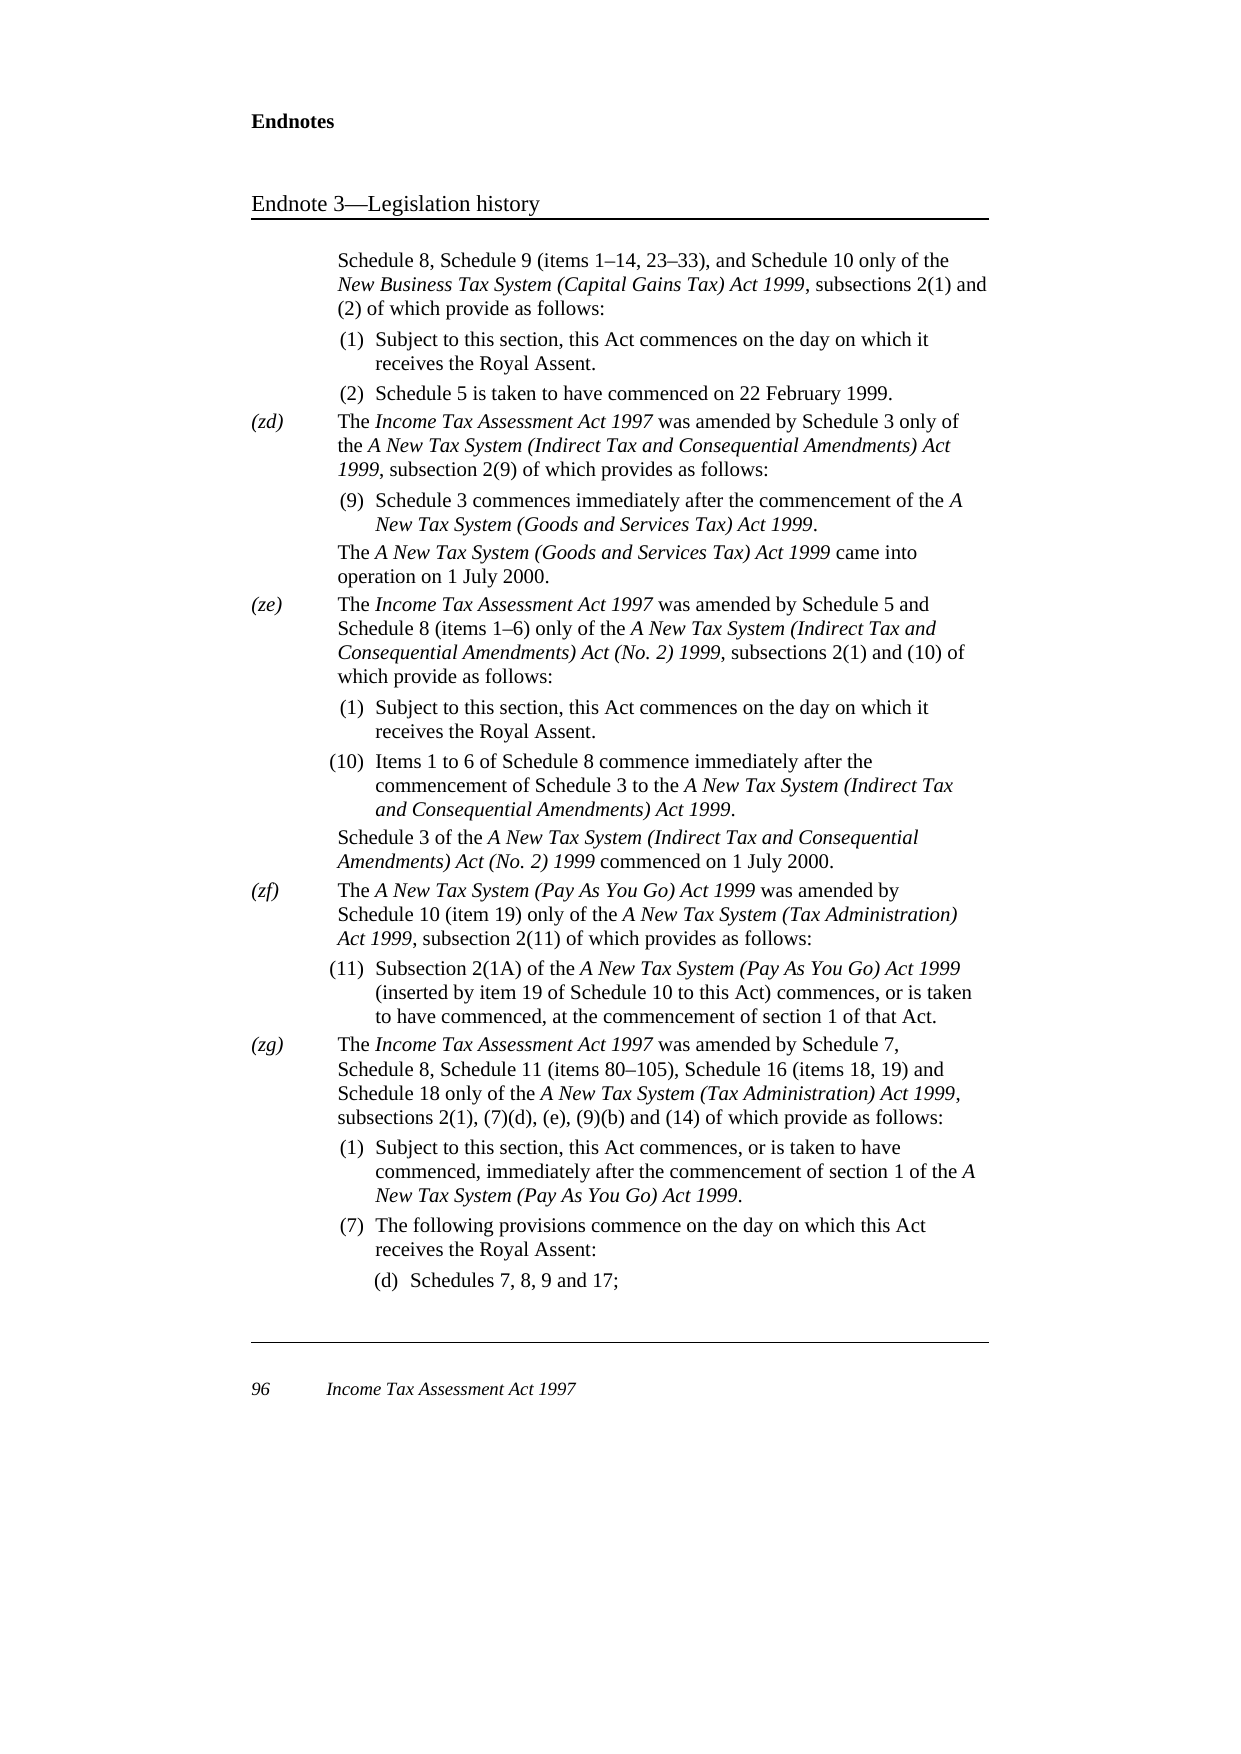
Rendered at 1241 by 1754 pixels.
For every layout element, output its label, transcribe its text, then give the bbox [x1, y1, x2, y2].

text (1) Subject to this section, this Act commences on the day on which it receives the Royal Assent. [251, 326, 989, 374]
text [251, 248, 989, 320]
text (zg) The Income Tax Assessment Act 1997 was amended by Schedule 7, Schedule 8, Schedule 11 (items 80–105), Schedule 16 (items 18, 19) and Schedule 18 only of the A New Tax System (Tax Administration) Act 1999, subsections 2(1), (7)(d), (e), (9)(b) and (14) of which provide as follows: [251, 1032, 989, 1129]
text (7) The following provisions commence on the day on which this Act receives the Royal Assent: [251, 1213, 989, 1261]
text The A New Tax System (Goods and Services Tax) Act 1999 came into operation on 1 July 2000. [251, 540, 989, 588]
text (9) Schedule 3 commences immediately after the commencement of the A New Tax System (Goods and Services Tax) Act 1999. [251, 487, 989, 536]
text (zf) The A New Tax System (Pay As You Go) Act 1999 was amended by Schedule 10 (item 19) only of the A New Tax System (Tax Administration) Act 1999, subsection 2(11) of which provides as follows: [251, 878, 989, 950]
text (11) Subsection 2(1A) of the A New Tax System (Pay As You Go) Act 1999 (inserted by item 19 of Schedule 10 to this Act) commences, or is taken to have commenced, at the commencement of section 1 of that Act. [251, 956, 989, 1028]
text (2) Schedule 5 is taken to have commenced on 22 February 1999. [251, 381, 989, 405]
text (ze) The Income Tax Assessment Act 1997 was amended by Schedule 5 and Schedule 8 (items 1–6) only of the A New Tax System (Indirect Tax and Consequential Amendments) Act (No. 2) 1999, subsections 2(1) and (10) of which provide as follows: [251, 592, 989, 688]
text (zd) The Income Tax Assessment Act 1997 was amended by Schedule 3 only of the A New Tax System (Indirect Tax and Consequential Amendments) Act 1999, subsection 2(9) of which provides as follows: [251, 409, 989, 481]
text (10) Items 1 to 6 of Schedule 8 commence immediately after the commencement of Schedule 3 to the A New Tax System (Indirect Tax and Consequential Amendments) Act 1999. [251, 749, 989, 821]
text (1) Subject to this section, this Act commences on the day on which it receives the Royal Assent. [251, 694, 989, 743]
text Schedule 3 of the A New Tax System (Indirect Tax and Consequential Amendments) Act (No. 2) 1999 commenced on 1 July 2000. [251, 825, 989, 873]
text (d) Schedules 7, 8, 9 and 17; [251, 1268, 989, 1292]
text (1) Subject to this section, this Act commences, or is taken to have commenced, immediately after the commencement of section 1 of the A New Tax System (Pay As You Go) Act 1999. [251, 1135, 989, 1207]
